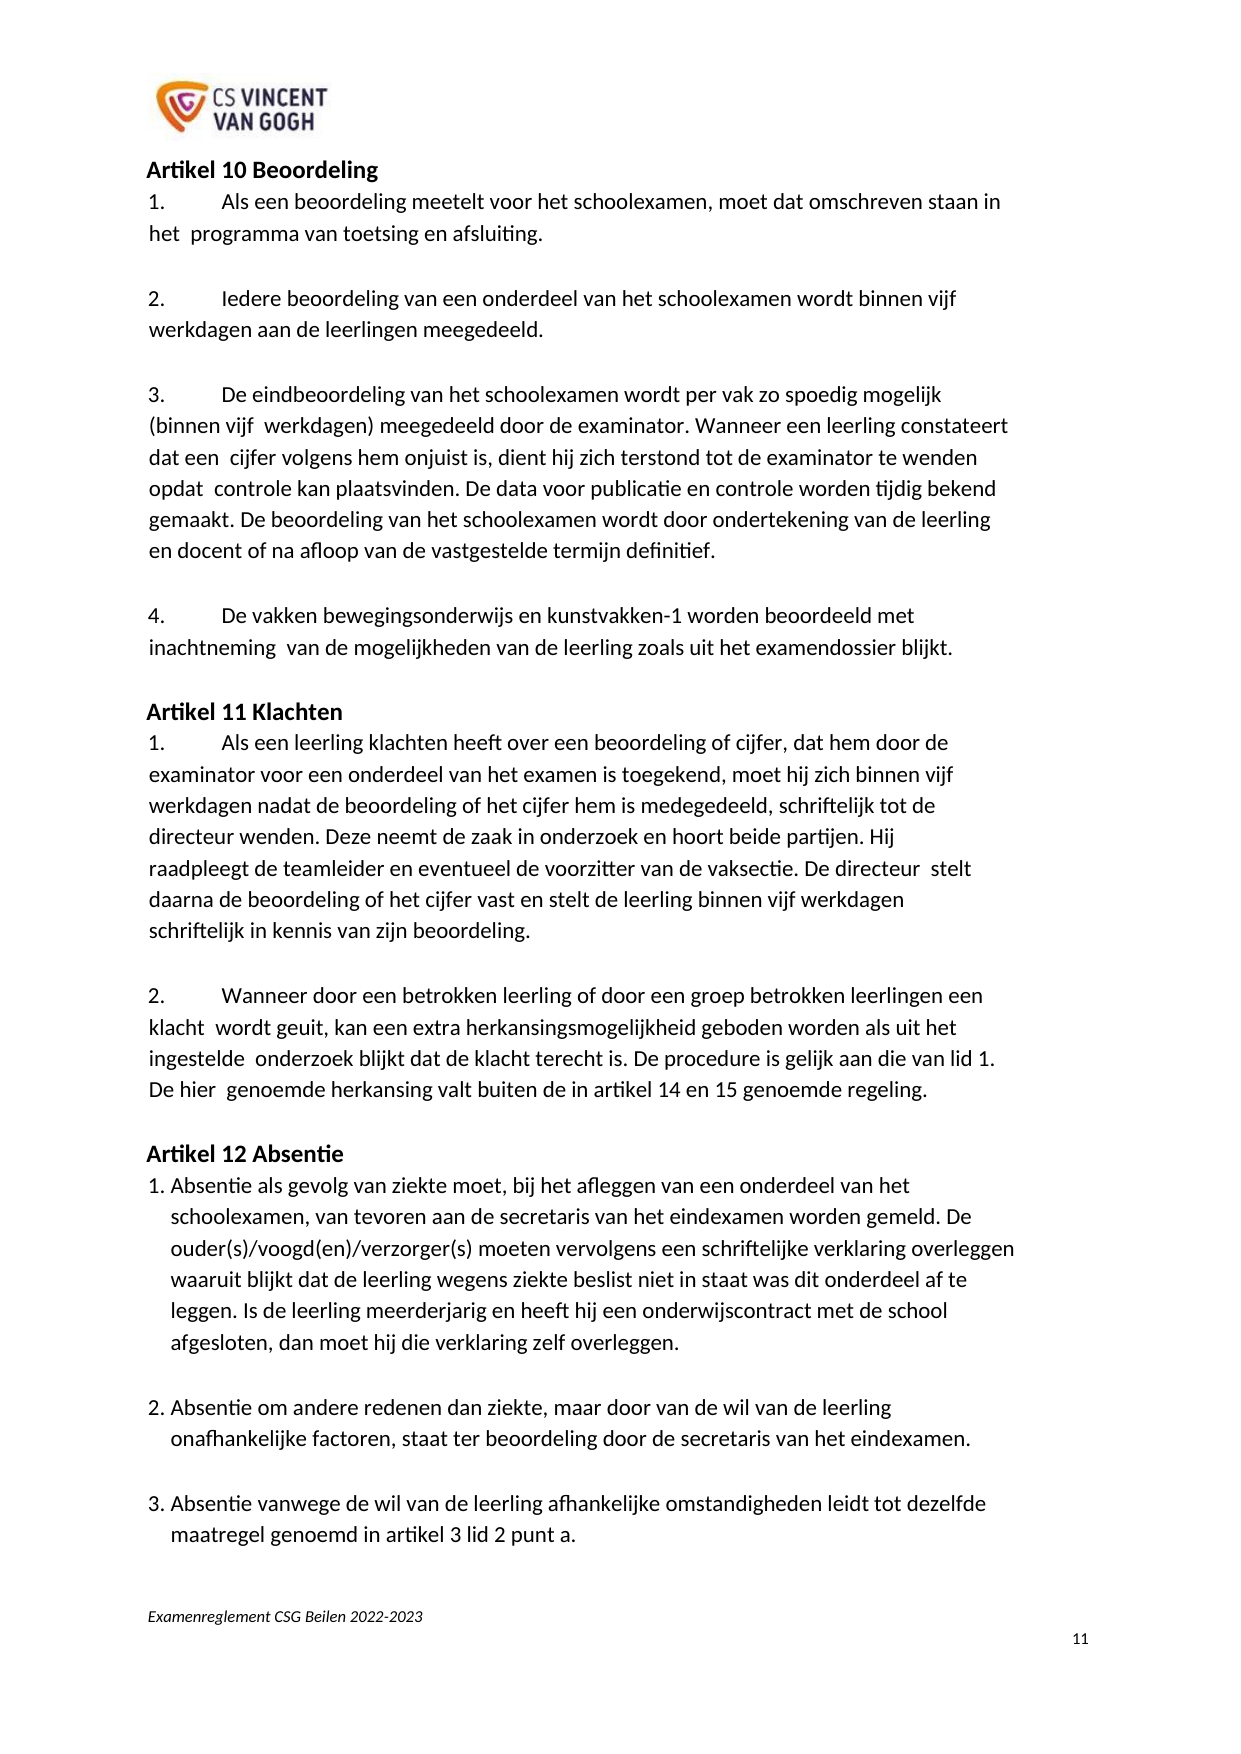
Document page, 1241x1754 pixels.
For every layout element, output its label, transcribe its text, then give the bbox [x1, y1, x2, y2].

subtitle Artikel 10 Beoordeling [146, 154, 1093, 185]
list Absentie om andere redenen dan ziekte, maar door van de wil van de leerling onafhankelijke factoren, staat ter beoordeling door de secretaris van het eindexamen. [148, 1393, 1018, 1452]
list Absentie als gevolg van ziekte moet, bij het afleggen van een onderdeel van het schoolexamen, van tevoren aan de secretaris van het eindexamen worden gemeld. De ouder(s)/voogd(en)/verzorger(s) moeten vervolgens een schriftelijke verklaring overleggen waaruit blijkt dat de leerling wegens ziekte beslist niet in staat was dit onderdeel af te leggen. Is de leerling meerderjarig en heeft hij een onderwijscontract met de school afgesloten, dan moet hij die verklaring zelf overleggen. [148, 1171, 1018, 1356]
subtitle Artikel 12 Absentie [146, 1138, 1093, 1169]
list De eindbeoordeling van het schoolexamen wordt per vak zo spoedig mogelijk (binnen vijf werkdagen) meegedeeld door de examinator. Wanneer een leerling constateert dat een cijfer volgens hem onjuist is, dient hij zich terstond tot de examinator te wenden opdat controle kan plaatsvinden. De data voor publicatie en controle worden tijdig bekend gemaakt. De beoordeling van het schoolexamen wordt door ondertekening van de leerling en docent of na afloop van de vastgestelde termijn definitief. [148, 380, 1018, 565]
list De vakken bewegingsonderwijs en kunstvakken-1 worden beoordeeld met inachtneming van de mogelijkheden van de leerling zoals uit het examendossier blijkt. [148, 602, 1018, 661]
picture [147, 73, 337, 141]
list Als een leerling klachten heeft over een beoordeling of cijfer, dat hem door de examinator voor een onderdeel van het examen is toegekend, moet hij zich binnen vijf werkdagen nadat de beoordeling of het cijfer hem is medegedeeld, schriftelijk tot de directeur wenden. Deze neemt de zaak in onderzoek en hoort beide partijen. Hij raadpleegt de teamleider en eventueel de voorzitter van de vaksectie. De directeur stelt daarna de beoordeling of het cijfer vast en stelt de leerling binnen vijf werkdagen schriftelijk in kennis van zijn beoordeling. [148, 728, 998, 944]
list Iedere beoordeling van een onderdeel van het schoolexamen wordt binnen vijf werkdagen aan de leerlingen meegedeeld. [148, 284, 1018, 343]
list Absentie vanwege de wil van de leerling afhankelijke omstandigheden leidt tot dezelfde maatregel genoemd in artikel 3 lid 2 punt a. [148, 1489, 1018, 1548]
list Wanneer door een betrokken leerling of door een groep betrokken leerlingen een klacht wordt geuit, kan een extra herkansingsmogelijkheid geboden worden als uit het ingestelde onderzoek blijkt dat de klacht terecht is. De procedure is gelijk aan die van lid 1. De hier genoemde herkansing valt buiten de in artikel 14 en 15 genoemde regeling. [148, 981, 998, 1103]
subtitle Artikel 11 Klachten [146, 696, 1093, 726]
list Als een beoordeling meetelt voor het schoolexamen, moet dat omschreven staan in het programma van toetsing en afsluiting. [148, 187, 1018, 247]
